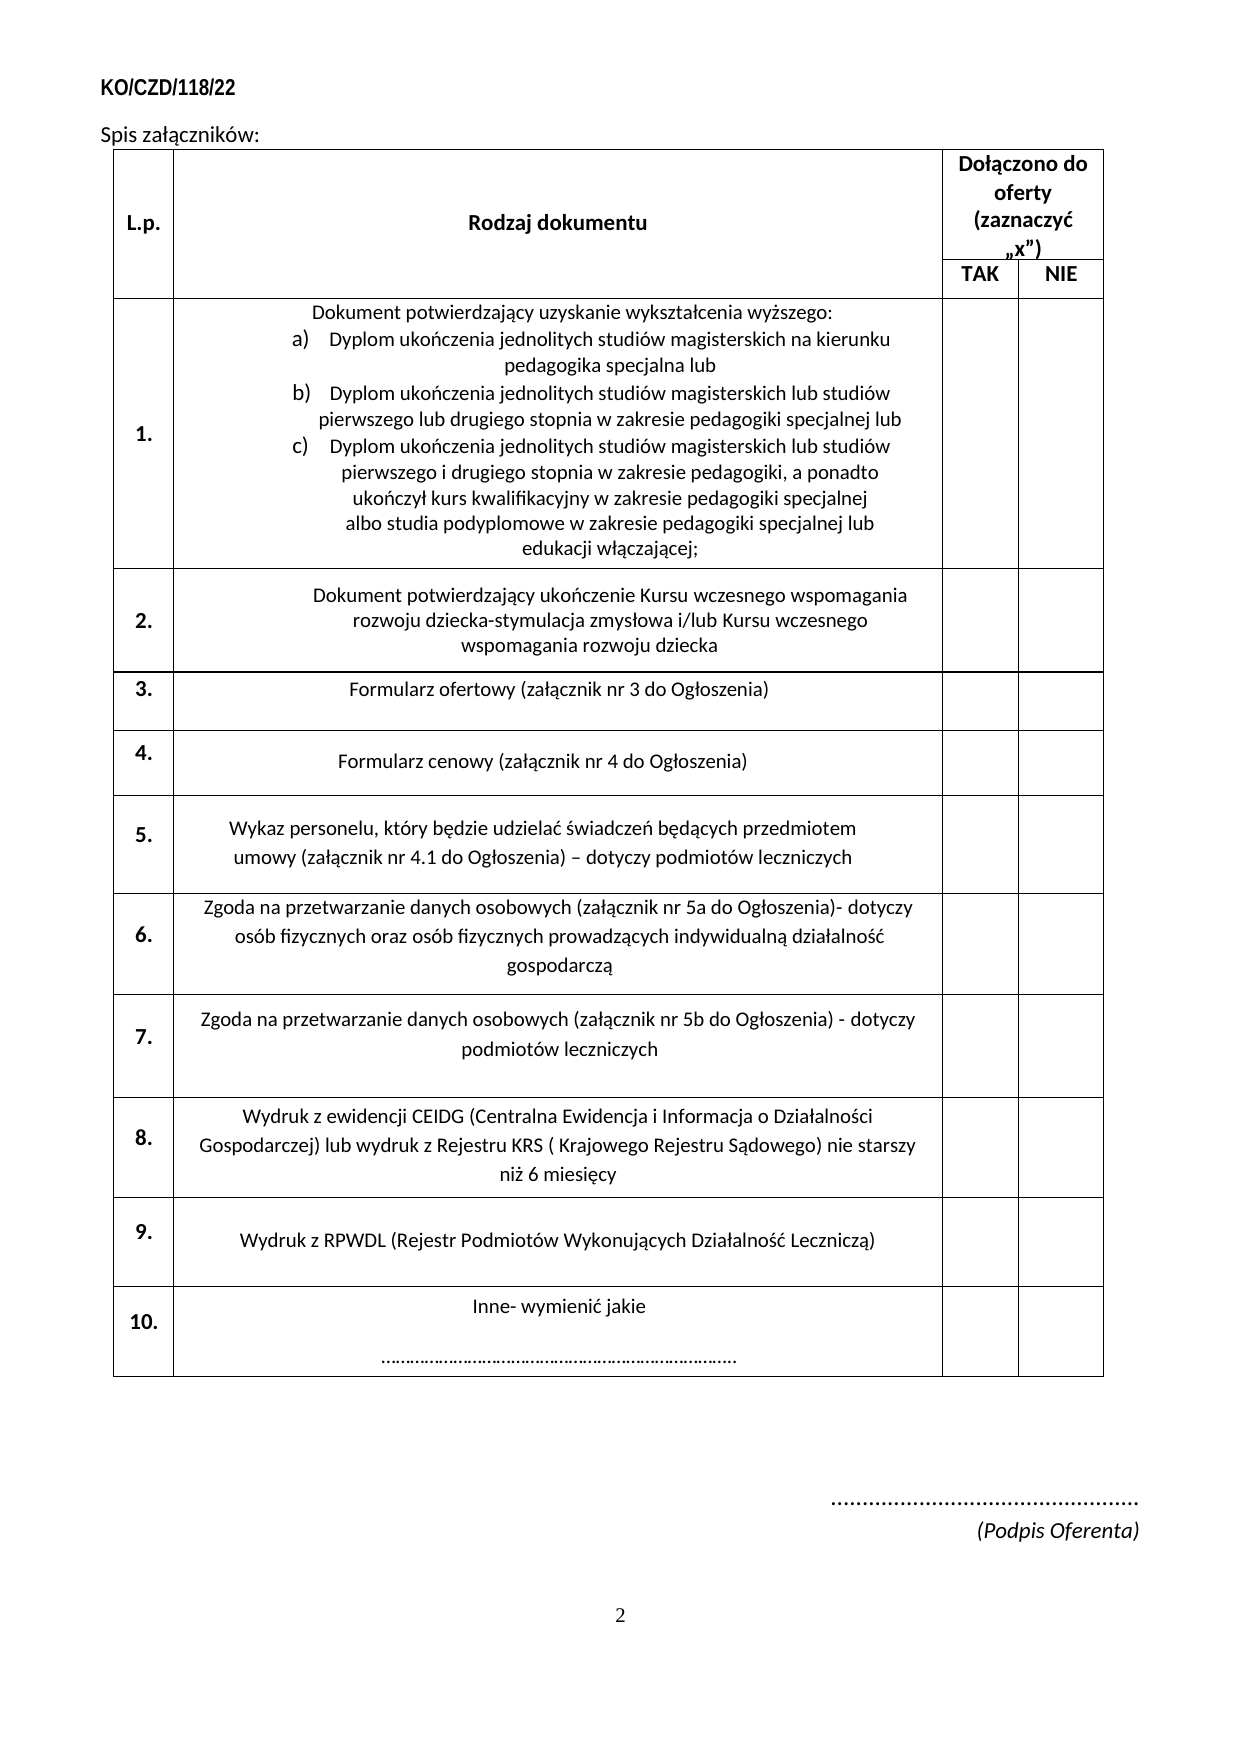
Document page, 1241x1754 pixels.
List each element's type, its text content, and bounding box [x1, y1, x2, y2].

table_header Dołączono do oferty (zaznaczyć „x”) [943, 150, 1103, 258]
table_cell TAK [943, 260, 1018, 298]
table_cell 9. [114, 1198, 173, 1286]
table_cell Zgoda na przetwarzanie danych osobowych (załącznik nr 5a do Ogłoszenia)- dotyczy osób fizycznych oraz osób fizycznych prowadzących indywidualną działalność gospodarczą [174, 894, 942, 994]
table_cell [943, 995, 1018, 1097]
table_cell [1019, 569, 1103, 671]
table_header L.p. [114, 150, 173, 298]
table_cell Wykaz personelu, który będzie udzielać świadczeń będących przedmiotem umowy (załącznik nr 4.1 do Ogłoszenia) – dotyczy podmiotów leczniczych [174, 796, 942, 893]
table_cell Dokument potwierdzający ukończenie Kursu wczesnego wspomagania rozwoju dziecka-stymulacja zmysłowa i/lub Kursu wczesnego wspomagania rozwoju dziecka [174, 569, 942, 671]
table_cell [943, 673, 1018, 730]
table_cell 6. [114, 894, 173, 994]
table_cell 5. [114, 796, 173, 893]
table_header Rodzaj dokumentu [174, 150, 942, 298]
table_cell [1019, 1198, 1103, 1286]
table_cell [1019, 299, 1103, 567]
table_cell 1. [114, 299, 173, 567]
table_cell [943, 1098, 1018, 1197]
table_cell [943, 731, 1018, 795]
table_cell Wydruk z RPWDL (Rejestr Podmiotów Wykonujących Działalność Leczniczą) [174, 1198, 942, 1286]
table_cell 7. [114, 995, 173, 1097]
table_cell 2. [114, 569, 173, 671]
table_cell Formularz ofertowy (załącznik nr 3 do Ogłoszenia) [174, 673, 942, 730]
table_cell [943, 1198, 1018, 1286]
table_cell [1019, 673, 1103, 730]
table_cell NIE [1019, 260, 1103, 298]
table_cell [943, 796, 1018, 893]
table_cell 8. [114, 1098, 173, 1197]
table_cell [1019, 731, 1103, 795]
table_cell [1019, 995, 1103, 1097]
table_cell [943, 1287, 1018, 1376]
table_cell [1019, 1098, 1103, 1197]
table_cell [1019, 894, 1103, 994]
text Spis załączników: [100, 121, 1140, 148]
table_cell 3. [114, 673, 173, 730]
table_cell Inne- wymienić jakie ……………………………………………………………….. ……………………………………………………………………. [174, 1287, 942, 1376]
text (Podpis Oferenta) [100, 1517, 1140, 1544]
table_cell Dokument potwierdzający uzyskanie wykształcenia wyższego: Dyplom ukończenia jednolitych studiów magisterskich na kierunku pedagogika specjalna lub Dyplom ukończenia jednolitych studiów magisterskich lub studiów pierwszego lub drugiego stopnia w zakresie pedagogiki specjalnej lub Dyplom ukończenia jednolitych studiów magisterskich lub studiów pierwszego i drugiego stopnia w zakresie pedagogiki, a ponadto ukończył kurs kwalifikacyjny w zakresie pedagogiki specjalnej albo studia podyplomowe w zakresie pedagogiki specjalnej lub edukacji włączającej; [174, 299, 942, 567]
table_cell 4. [114, 731, 173, 795]
table_cell [1019, 796, 1103, 893]
table_cell [943, 569, 1018, 671]
table_cell 10. [114, 1287, 173, 1376]
table_cell [1019, 1287, 1103, 1376]
text ................................................. [100, 1482, 1140, 1512]
table_cell Zgoda na przetwarzanie danych osobowych (załącznik nr 5b do Ogłoszenia) - dotyczy podmiotów leczniczych [174, 995, 942, 1097]
table_cell Wydruk z ewidencji CEIDG (Centralna Ewidencja i Informacja o Działalności Gospodarczej) lub wydruk z Rejestru KRS ( Krajowego Rejestru Sądowego) nie starszy niż 6 miesięcy [174, 1098, 942, 1197]
table_cell [943, 894, 1018, 994]
table_cell Formularz cenowy (załącznik nr 4 do Ogłoszenia) [174, 731, 942, 795]
table_cell [943, 299, 1018, 567]
